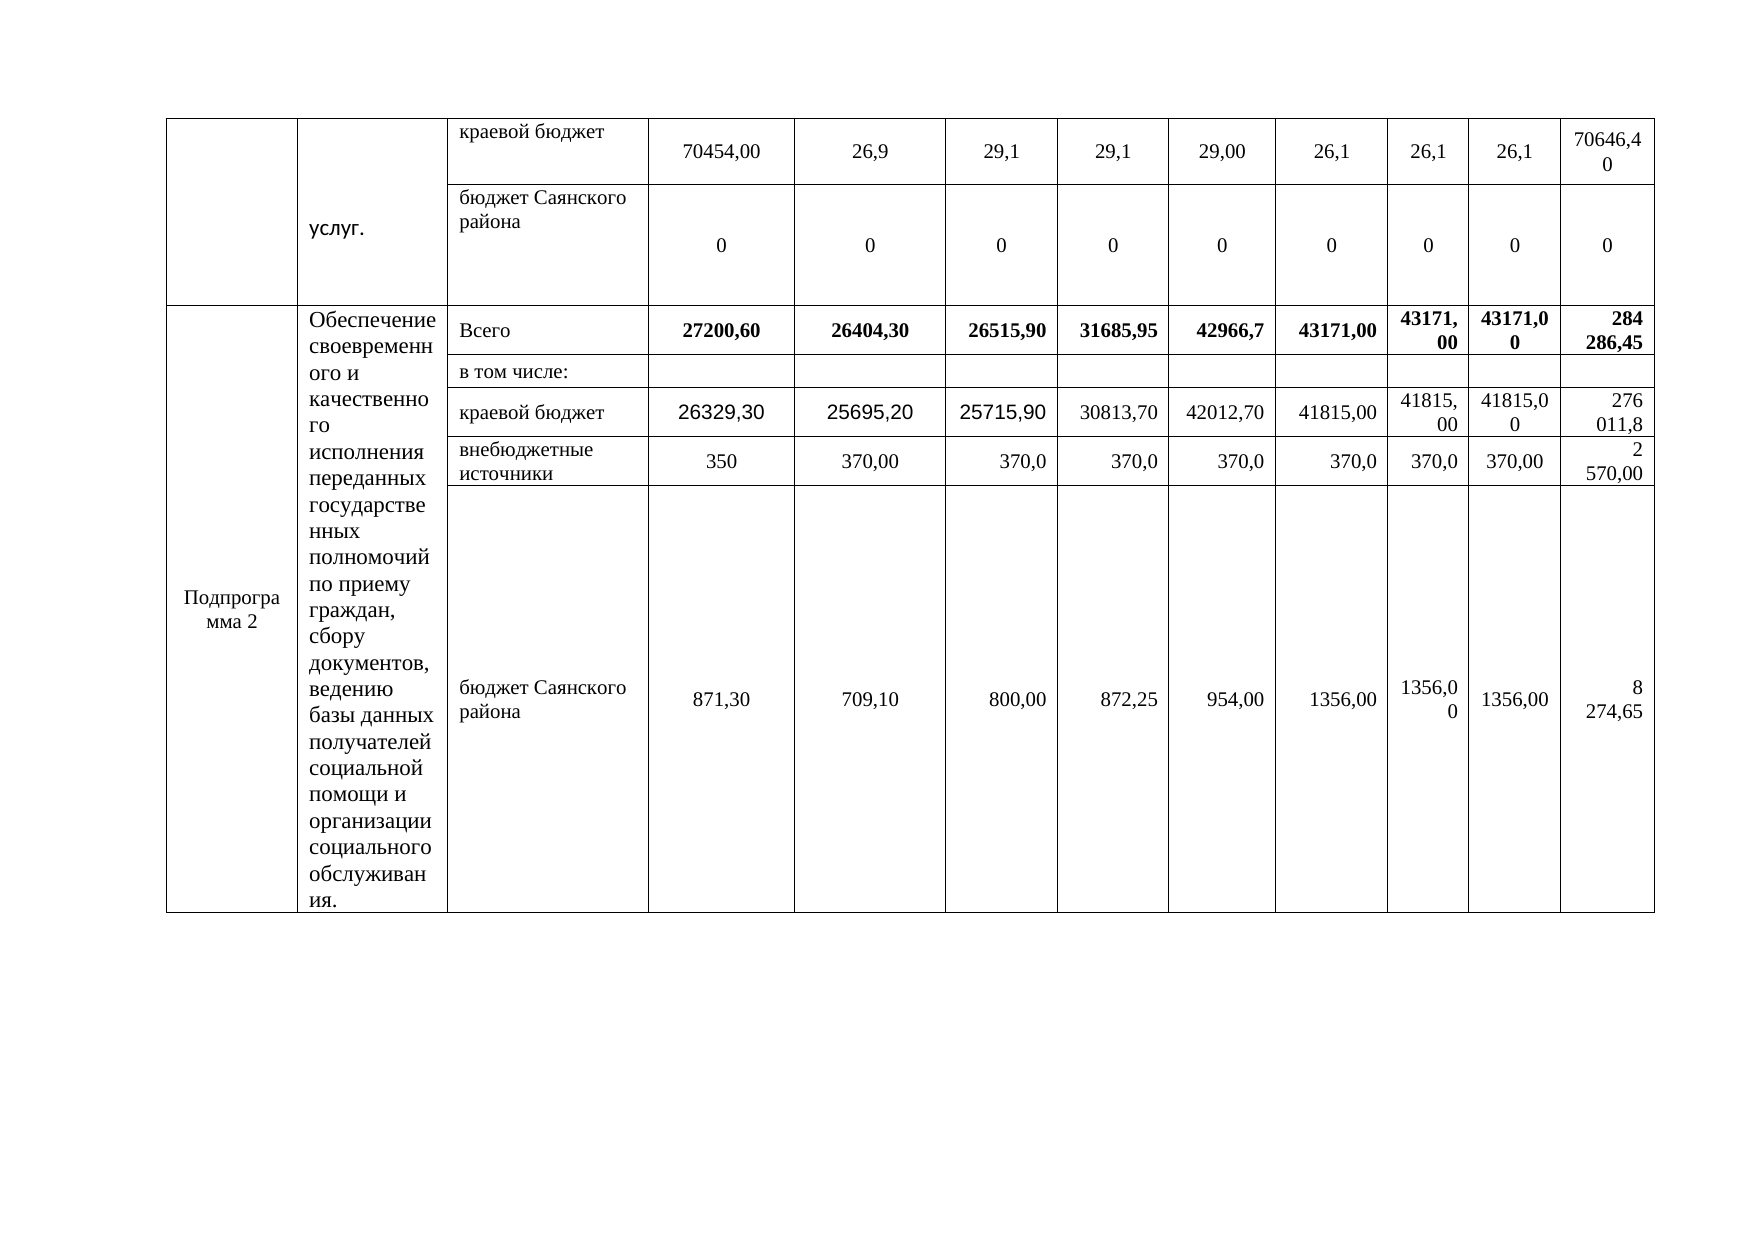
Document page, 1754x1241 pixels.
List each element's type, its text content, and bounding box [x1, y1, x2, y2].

table_cell 872,25 [1058, 486, 1168, 912]
table_cell 370,00 [1469, 437, 1560, 485]
table_cell Всего [448, 306, 648, 354]
table_cell 70646,40 [1561, 119, 1654, 184]
table_cell 350 [649, 437, 794, 485]
table_cell 41815,00 [1469, 388, 1560, 436]
table_cell 0 [649, 185, 794, 305]
table_cell 41815,00 [1388, 388, 1468, 436]
table_cell [1276, 355, 1387, 387]
table_cell 954,00 [1169, 486, 1275, 912]
table_cell 1356,00 [1469, 486, 1560, 912]
table_cell 2 570,00 [1561, 437, 1654, 485]
table_cell [649, 355, 794, 387]
table_cell 26,1 [1469, 119, 1560, 184]
table_cell 0 [1276, 185, 1387, 305]
table_cell [1561, 355, 1654, 387]
table_cell 370,0 [1388, 437, 1468, 485]
table_cell 0 [1561, 185, 1654, 305]
table_cell 43171,00 [1469, 306, 1560, 354]
table_cell 26404,30 [795, 306, 945, 354]
table_cell 31685,95 [1058, 306, 1168, 354]
table_cell 26329,30 [649, 388, 794, 436]
table_cell [795, 355, 945, 387]
table_cell краевой бюджет [448, 388, 648, 436]
table_cell 25715,90 [946, 388, 1057, 436]
table_cell 70454,00 [649, 119, 794, 184]
table_cell 0 [795, 185, 945, 305]
table_cell 29,1 [1058, 119, 1168, 184]
table_cell 26,9 [795, 119, 945, 184]
table_cell 370,0 [946, 437, 1057, 485]
table_cell 370,0 [1169, 437, 1275, 485]
table_cell 0 [1058, 185, 1168, 305]
table_cell 1356,00 [1388, 486, 1468, 912]
table_cell 27200,60 [649, 306, 794, 354]
table_cell 43171,00 [1388, 306, 1468, 354]
table_cell 25695,20 [795, 388, 945, 436]
table_cell Подпрограмма 2 [167, 306, 297, 912]
table_cell 284 286,45 [1561, 306, 1654, 354]
table_cell 42966,7 [1169, 306, 1275, 354]
table_cell [1469, 355, 1560, 387]
table_cell краевой бюджет [448, 119, 648, 184]
table_cell бюджет Саянского района [448, 185, 648, 305]
table_cell Обеспечение своевременного и качественного исполнения переданных государственных полномочий по приему граждан, сбору документов, ведению базы данных получателей социальной помощи и организации социального обслуживания. [298, 306, 447, 912]
table_cell 370,0 [1276, 437, 1387, 485]
table_cell 370,00 [795, 437, 945, 485]
table_cell 26515,90 [946, 306, 1057, 354]
table_cell 871,30 [649, 486, 794, 912]
table_cell 29,00 [1169, 119, 1275, 184]
table_cell [946, 355, 1057, 387]
table_cell 276 011,8 [1561, 388, 1654, 436]
table_cell 30813,70 [1058, 388, 1168, 436]
table_cell 29,1 [946, 119, 1057, 184]
table_cell 0 [946, 185, 1057, 305]
table_cell 709,10 [795, 486, 945, 912]
table_cell 8 274,65 [1561, 486, 1654, 912]
table_cell 41815,00 [1276, 388, 1387, 436]
table_cell 43171,00 [1276, 306, 1387, 354]
table_cell [1058, 355, 1168, 387]
table_cell в том числе: [448, 355, 648, 387]
table_cell 26,1 [1276, 119, 1387, 184]
table_cell 1356,00 [1276, 486, 1387, 912]
table_cell 0 [1169, 185, 1275, 305]
table_cell [1169, 355, 1275, 387]
table_cell бюджет Саянского района [448, 486, 648, 912]
table_cell 0 [1469, 185, 1560, 305]
table_cell 0 [1388, 185, 1468, 305]
table_cell 370,0 [1058, 437, 1168, 485]
table_cell 42012,70 [1169, 388, 1275, 436]
table_cell внебюджетные источники [448, 437, 648, 485]
table_cell 26,1 [1388, 119, 1468, 184]
table_cell [1388, 355, 1468, 387]
table_cell 800,00 [946, 486, 1057, 912]
